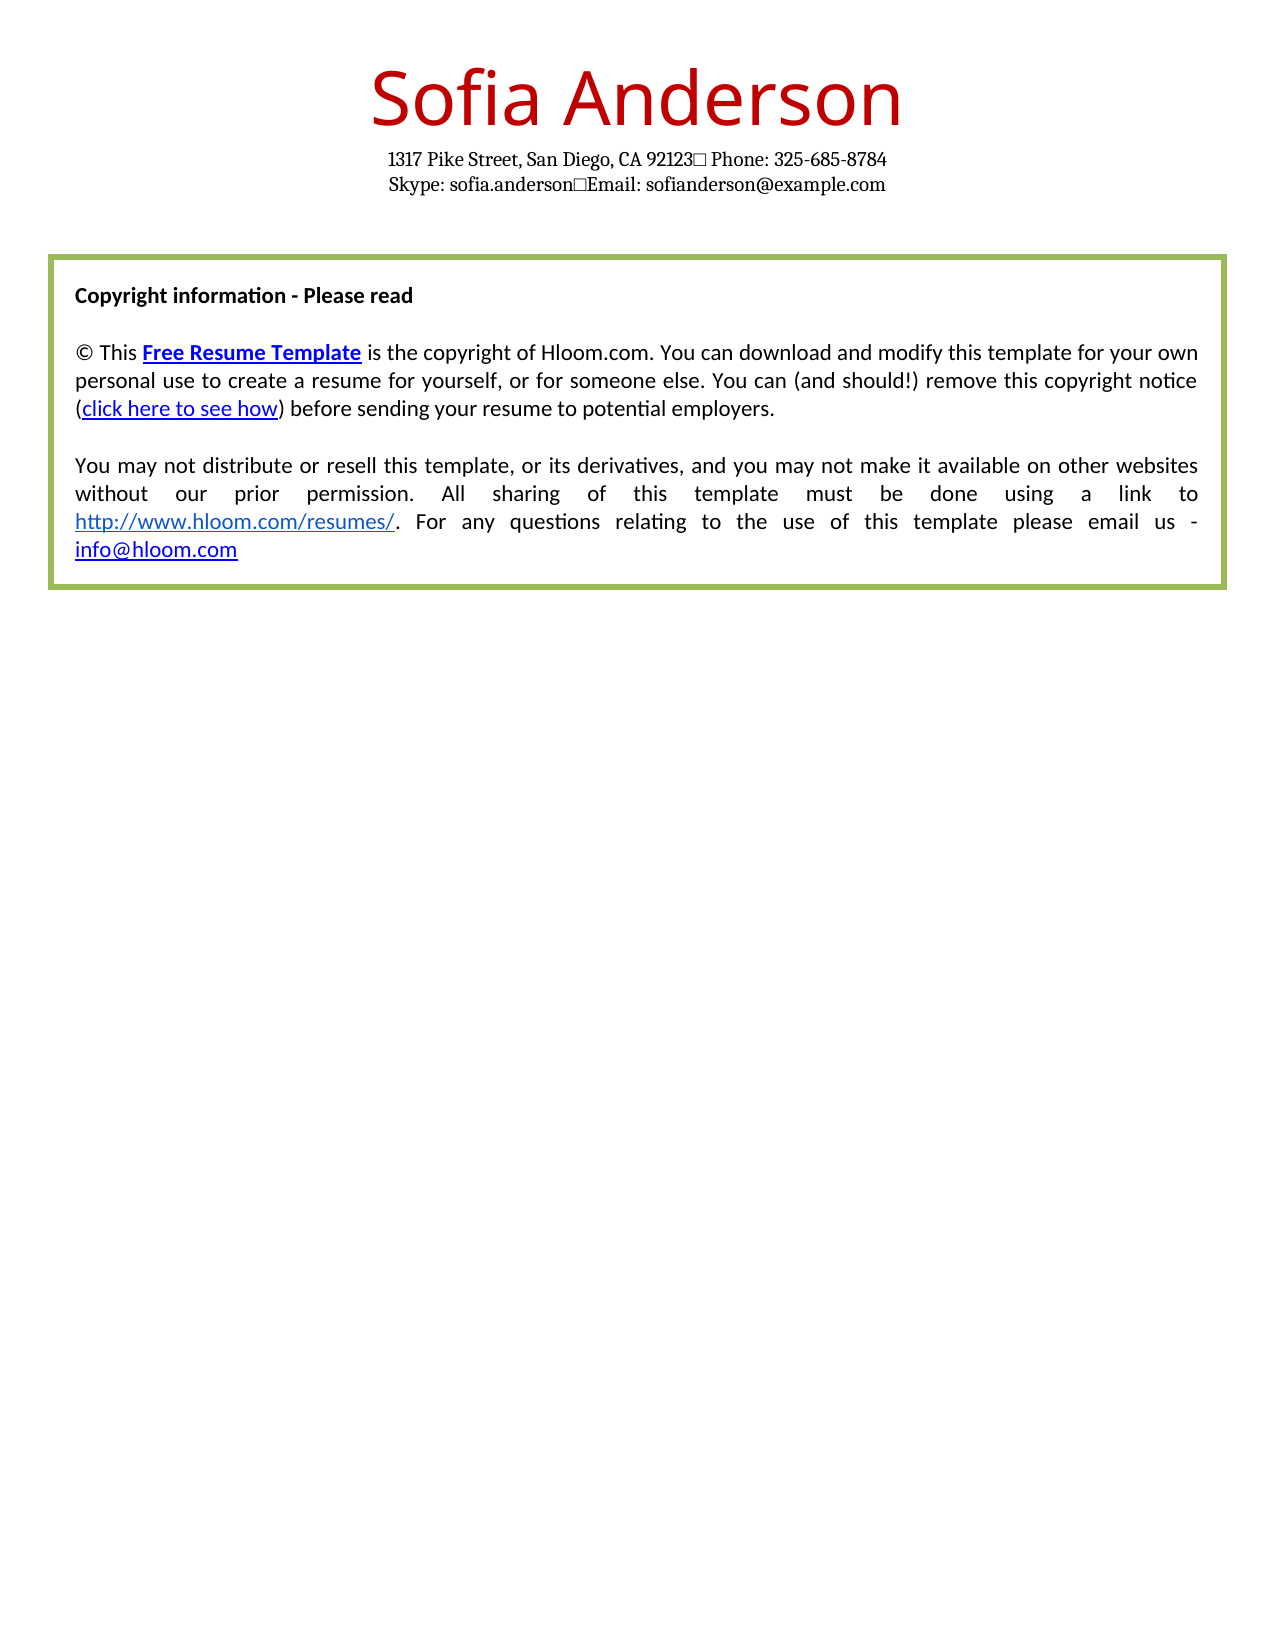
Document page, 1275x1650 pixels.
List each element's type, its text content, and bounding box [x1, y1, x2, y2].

text You may not distribute or resell this template, or its derivatives, and you may not make it available on other websites without our prior permission. All sharing of this template must be done using a link to http://www.hloom.com/resumes/. For any questions relating to the use of this template please email us - info@hloom.com [54, 451, 1221, 584]
text © This Free Resume Template is the copyright of Hloom.com. You can download and modify this template for your own personal use to create a resume for yourself, or for someone else. You can (and should!) remove this copyright notice (click here to see how) before sending your resume to potential employers. [75, 338, 1200, 422]
text Copyright information - Please read [54, 260, 1221, 309]
